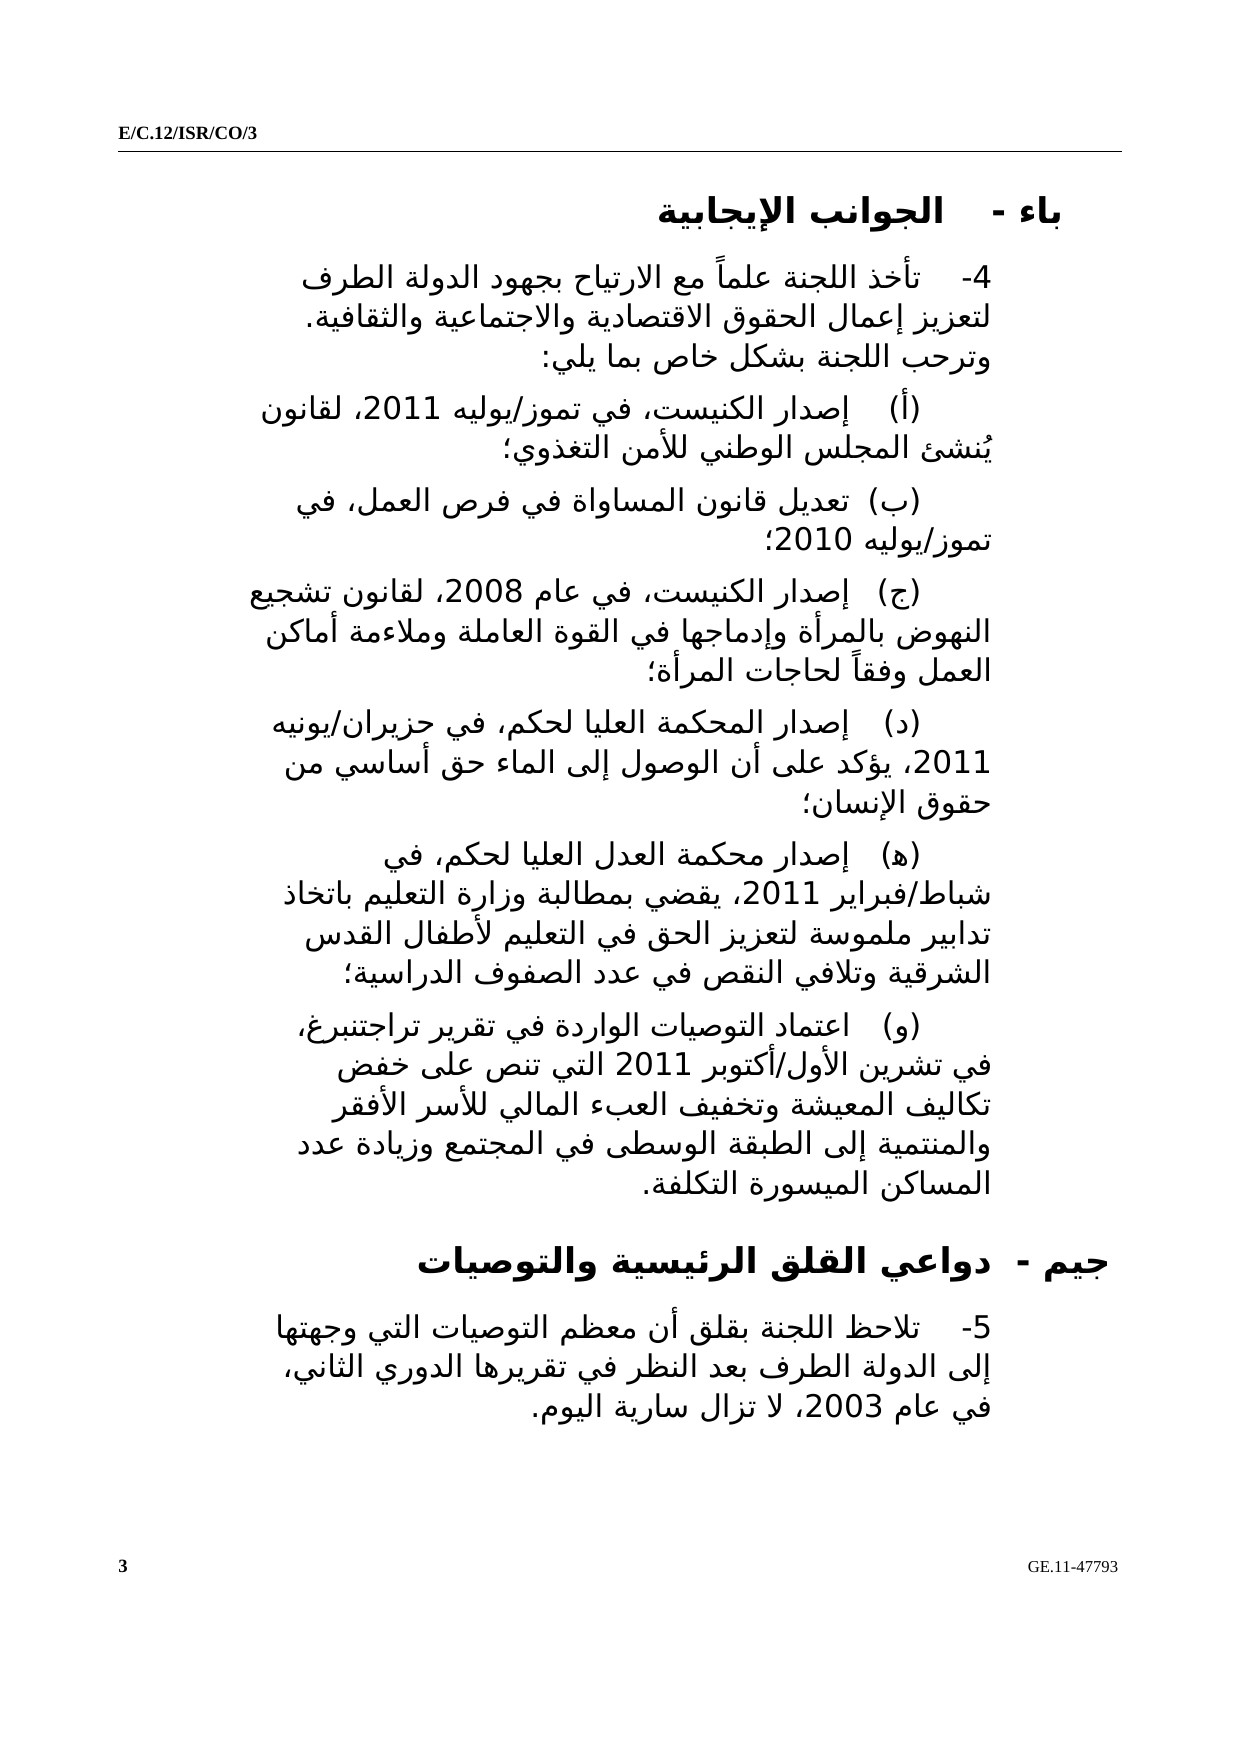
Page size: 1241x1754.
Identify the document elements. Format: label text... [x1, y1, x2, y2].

text (ب) تعديل قانون المساواة في فرص العمل، في تموز/يوليه 2010؛ [248, 479, 992, 558]
text باء - الجوانب الإيجابية [248, 190, 1063, 231]
text (ج) إصدار الكنيست، في عام 2008، لقانون تشجيع النهوض بالمرأة وإدماجها في القوة العاملة وملاءمة أماكن العمل وفقاً لحاجات المرأة؛ [248, 571, 992, 690]
text 5- تلاحظ اللجنة بقلق أن معظم التوصيات التي وجهتها إلى الدولة الطرف بعد النظر في تقريرها الدوري الثاني، في عام 2003، لا تزال سارية اليوم. [248, 1306, 992, 1425]
text جيم - دواعي القلق الرئيسية والتوصيات [248, 1240, 1122, 1281]
text (د) إصدار المحكمة العليا لحكم، في حزيران/يونيه 2011، يؤكد على أن الوصول إلى الماء حق أساسي من حقوق الإنسان؛ [248, 702, 992, 821]
text 4- تأخذ اللجنة علماً مع الارتياح بجهود الدولة الطرف لتعزيز إعمال الحقوق الاقتصادية والاجتماعية والثقافية. وترحب اللجنة بشكل خاص بما يلي: [248, 256, 992, 375]
text (و) اعتماد التوصيات الواردة في تقرير تراجتنبرغ، في تشرين الأول/أكتوبر 2011 التي تنص على خفض تكاليف المعيشة وتخفيف العبء المالي للأسر الأفقر والمنتمية إلى الطبقة الوسطى في المجتمع وزيادة عدد المساكن الميسورة التكلفة. [248, 1004, 992, 1202]
text (أ) إصدار الكنيست، في تموز/يوليه 2011، لقانون يُنشئ المجلس الوطني للأمن التغذوي؛ [248, 388, 992, 467]
text (ﻫ) إصدار محكمة العدل العليا لحكم، في شباط/فبراير 2011، يقضي بمطالبة وزارة التعليم باتخاذ تدابير ملموسة لتعزيز الحق في التعليم لأطفال القدس الشرقية وتلافي النقص في عدد الصفوف الدراسية؛ [248, 833, 992, 992]
